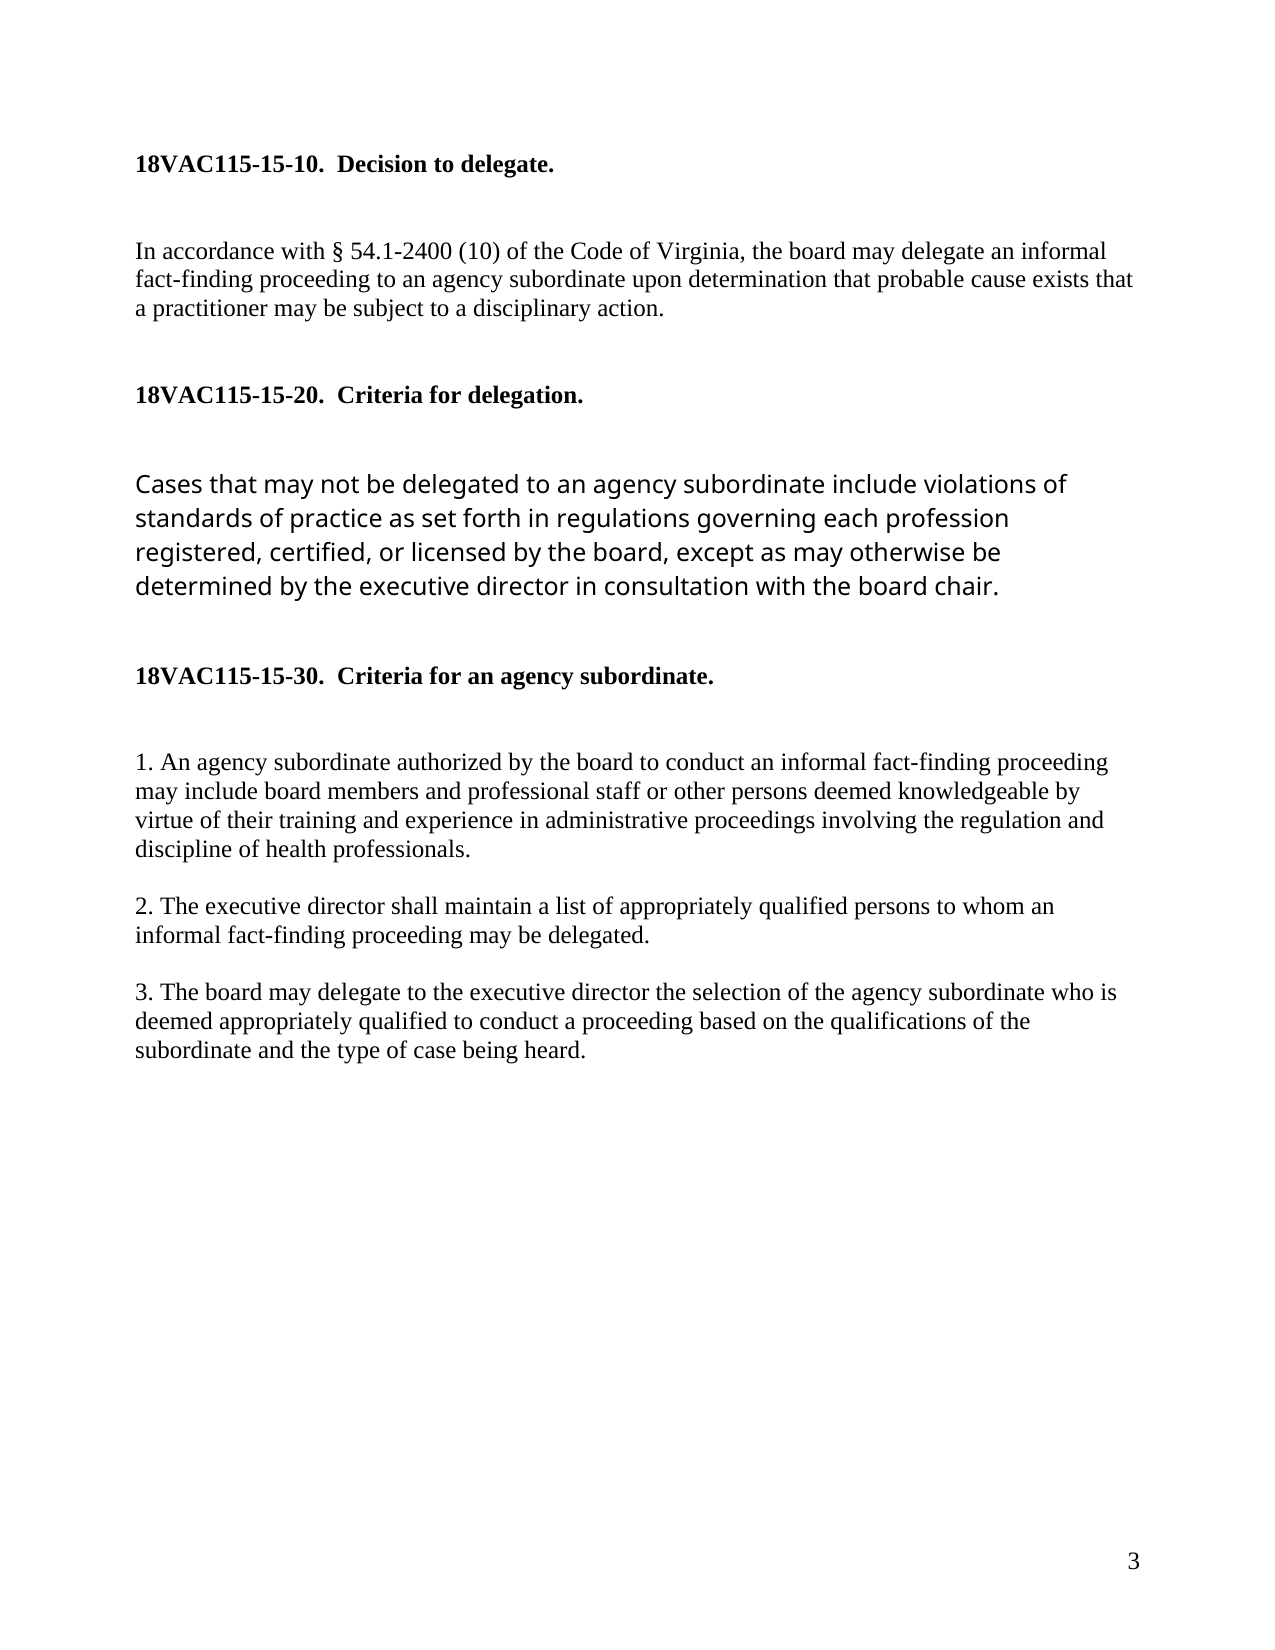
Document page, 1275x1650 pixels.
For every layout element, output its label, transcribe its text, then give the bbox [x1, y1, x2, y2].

text In accordance with § 54.1-2400 (10) of the Code of Virginia, the board may delegate an informal fact-finding proceeding to an agency subordinate upon determination that probable cause exists that a practitioner may be subject to a disciplinary action. [135, 236, 1140, 322]
subtitle 18VAC115-15-30. Criteria for an agency subordinate. [135, 661, 1140, 689]
subtitle 18VAC115-15-10. Decision to delegate. [135, 149, 1140, 178]
text 3. The board may delegate to the executive director the selection of the agency subordinate who is deemed appropriately qualified to conduct a proceeding based on the qualifications of the subordinate and the type of case being heard. [135, 977, 1140, 1064]
text 1. An agency subordinate authorized by the board to conduct an informal fact-finding proceeding may include board members and professional staff or other persons deemed knowledgeable by virtue of their training and experience in administrative proceedings involving the regulation and discipline of health professionals. [135, 747, 1140, 862]
text Cases that may not be delegated to an agency subordinate include violations of standards of practice as set forth in regulations governing each profession registered, certified, or licensed by the board, except as may otherwise be determined by the executive director in consultation with the board chair. [135, 467, 1140, 603]
subtitle 18VAC115-15-20. Criteria for delegation. [135, 380, 1140, 409]
text 2. The executive director shall maintain a list of appropriately qualified persons to whom an informal fact-finding proceeding may be delegated. [135, 891, 1140, 949]
